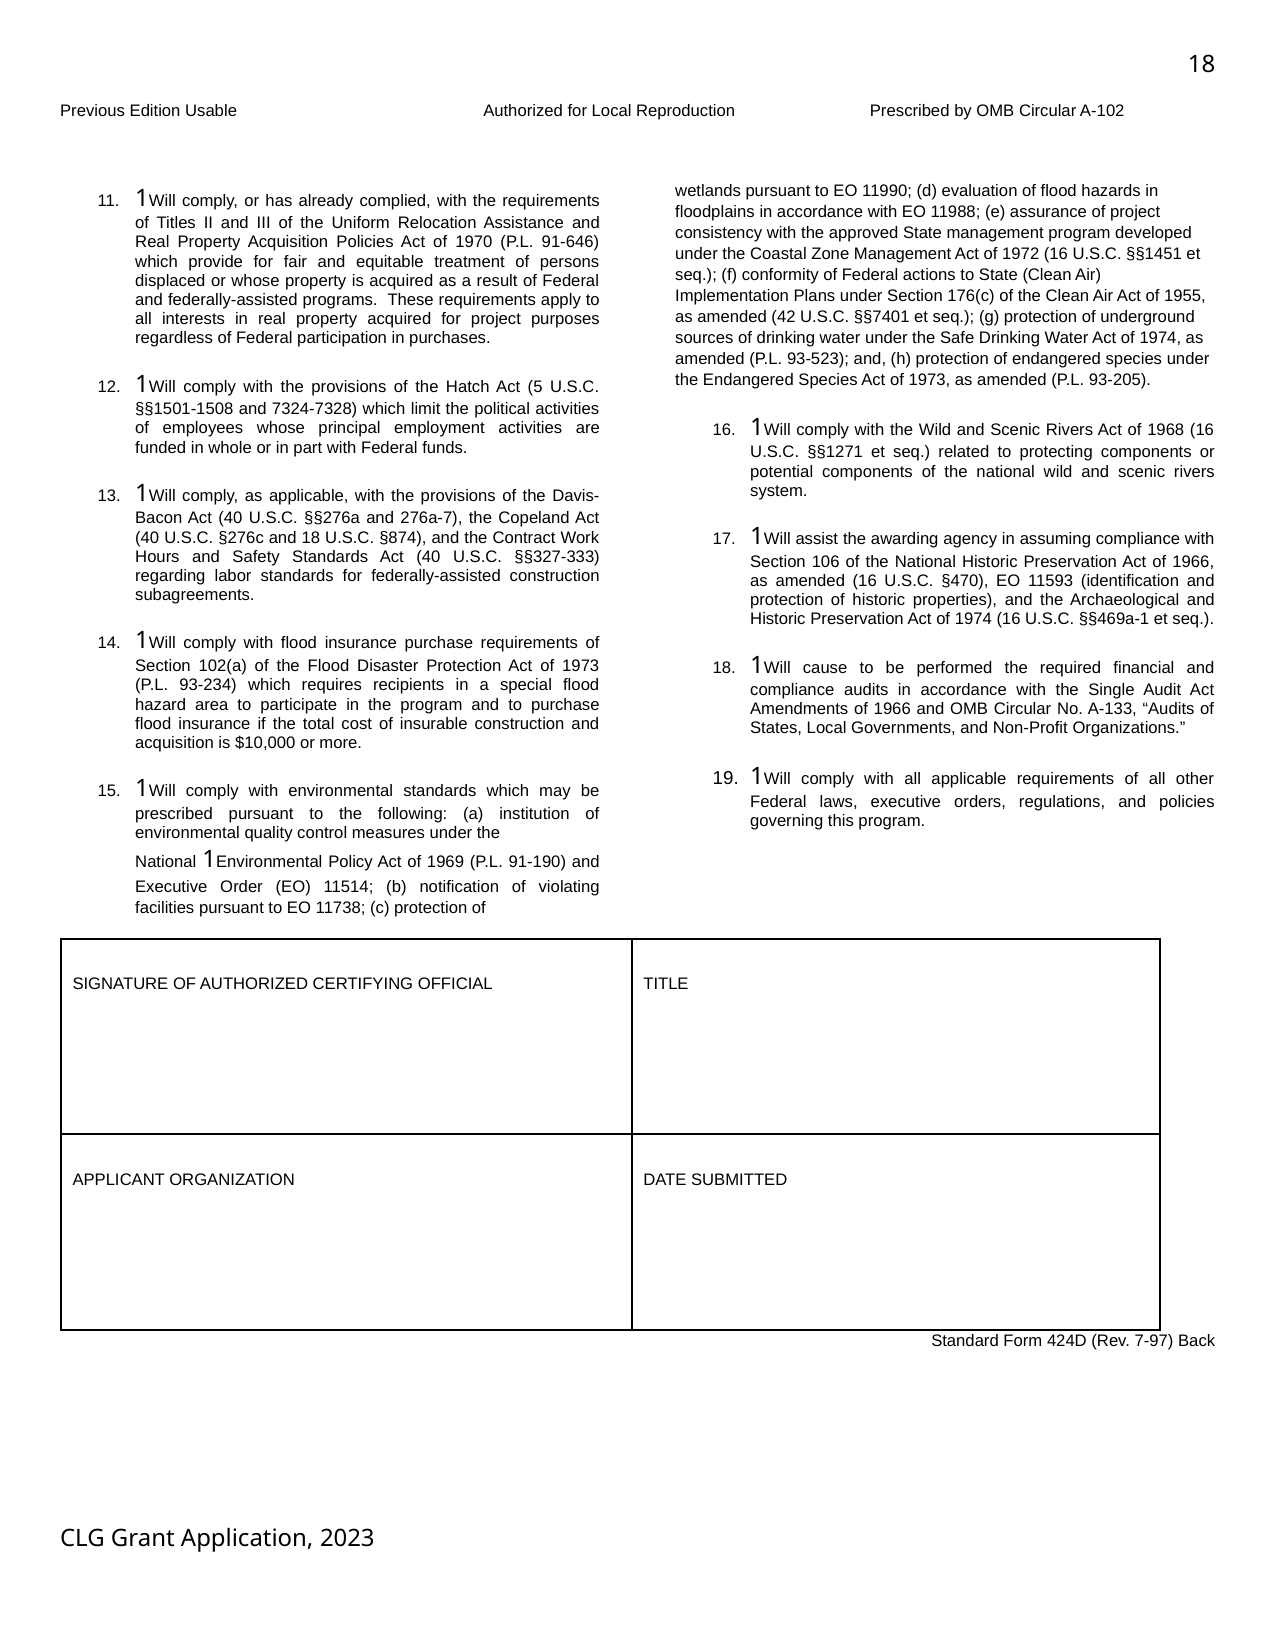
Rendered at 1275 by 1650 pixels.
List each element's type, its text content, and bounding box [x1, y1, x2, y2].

table_cell APPLICANT ORGANIZATION [62, 1135, 631, 1329]
table_cell DATE SUBMITTED [633, 1135, 1159, 1329]
list Will comply with the provisions of the Hatch Act (5 U.S.C. §§1501-1508 and 7324-7328) which limit the political activities of employees whose principal employment activities are funded in whole or in part with Federal funds. [97, 366, 600, 457]
list Will comply with flood insurance purchase requirements of Section 102(a) of the Flood Disaster Protection Act of 1973 (P.L. 93-234) which requires recipients in a special flood hazard area to participate in the program and to purchase flood insurance if the total cost of insurable construction and acquisition is $10,000 or more. [97, 623, 600, 752]
text Standard Form 424D (Rev. 7-97) Back [60, 1331, 1215, 1350]
table_header TITLE [633, 940, 1159, 1133]
text Previous Edition Usable Authorized for Local Reproduction Prescribed by OMB Circular A-102 [60, 101, 1215, 120]
list Will comply with the Wild and Scenic Rivers Act of 1968 (16 U.S.C. §§1271 et seq.) related to protecting components or potential components of the national wild and scenic rivers system. [712, 410, 1215, 500]
list Will comply, or has already complied, with the requirements of Titles II and III of the Uniform Relocation Assistance and Real Property Acquisition Policies Act of 1970 (P.L. 91-646) which provide for fair and equitable treatment of persons displaced or whose property is acquired as a result of Federal and federally-assisted programs. These requirements apply to all interests in real property acquired for project purposes regardless of Federal participation in purchases. [97, 181, 600, 347]
list Will comply, as applicable, with the provisions of the Davis-Bacon Act (40 U.S.C. §§276a and 276a-7), the Copeland Act (40 U.S.C. §276c and 18 U.S.C. §874), and the Contract Work Hours and Safety Standards Act (40 U.S.C. §§327-333) regarding labor standards for federally-assisted construction subagreements. [97, 476, 600, 604]
list Will comply with environmental standards which may be prescribed pursuant to the following: (a) institution of environmental quality control measures under the [97, 771, 600, 842]
list Will assist the awarding agency in assuming compliance with Section 106 of the National Historic Preservation Act of 1966, as amended (16 U.S.C. §470), EO 11593 (identification and protection of historic properties), and the Archaeological and Historic Preservation Act of 1974 (16 U.S.C. §§469a-1 et seq.). [712, 519, 1215, 628]
list Will cause to be performed the required financial and compliance audits in accordance with the Single Audit Act Amendments of 1966 and OMB Circular No. A-133, “Audits of States, Local Governments, and Non-Profit Organizations.” [712, 647, 1215, 737]
table_header SIGNATURE OF AUTHORIZED CERTIFYING OFFICIAL [62, 940, 631, 1133]
list Will comply with all applicable requirements of all other Federal laws, executive orders, regulations, and policies governing this program. [712, 759, 1215, 830]
